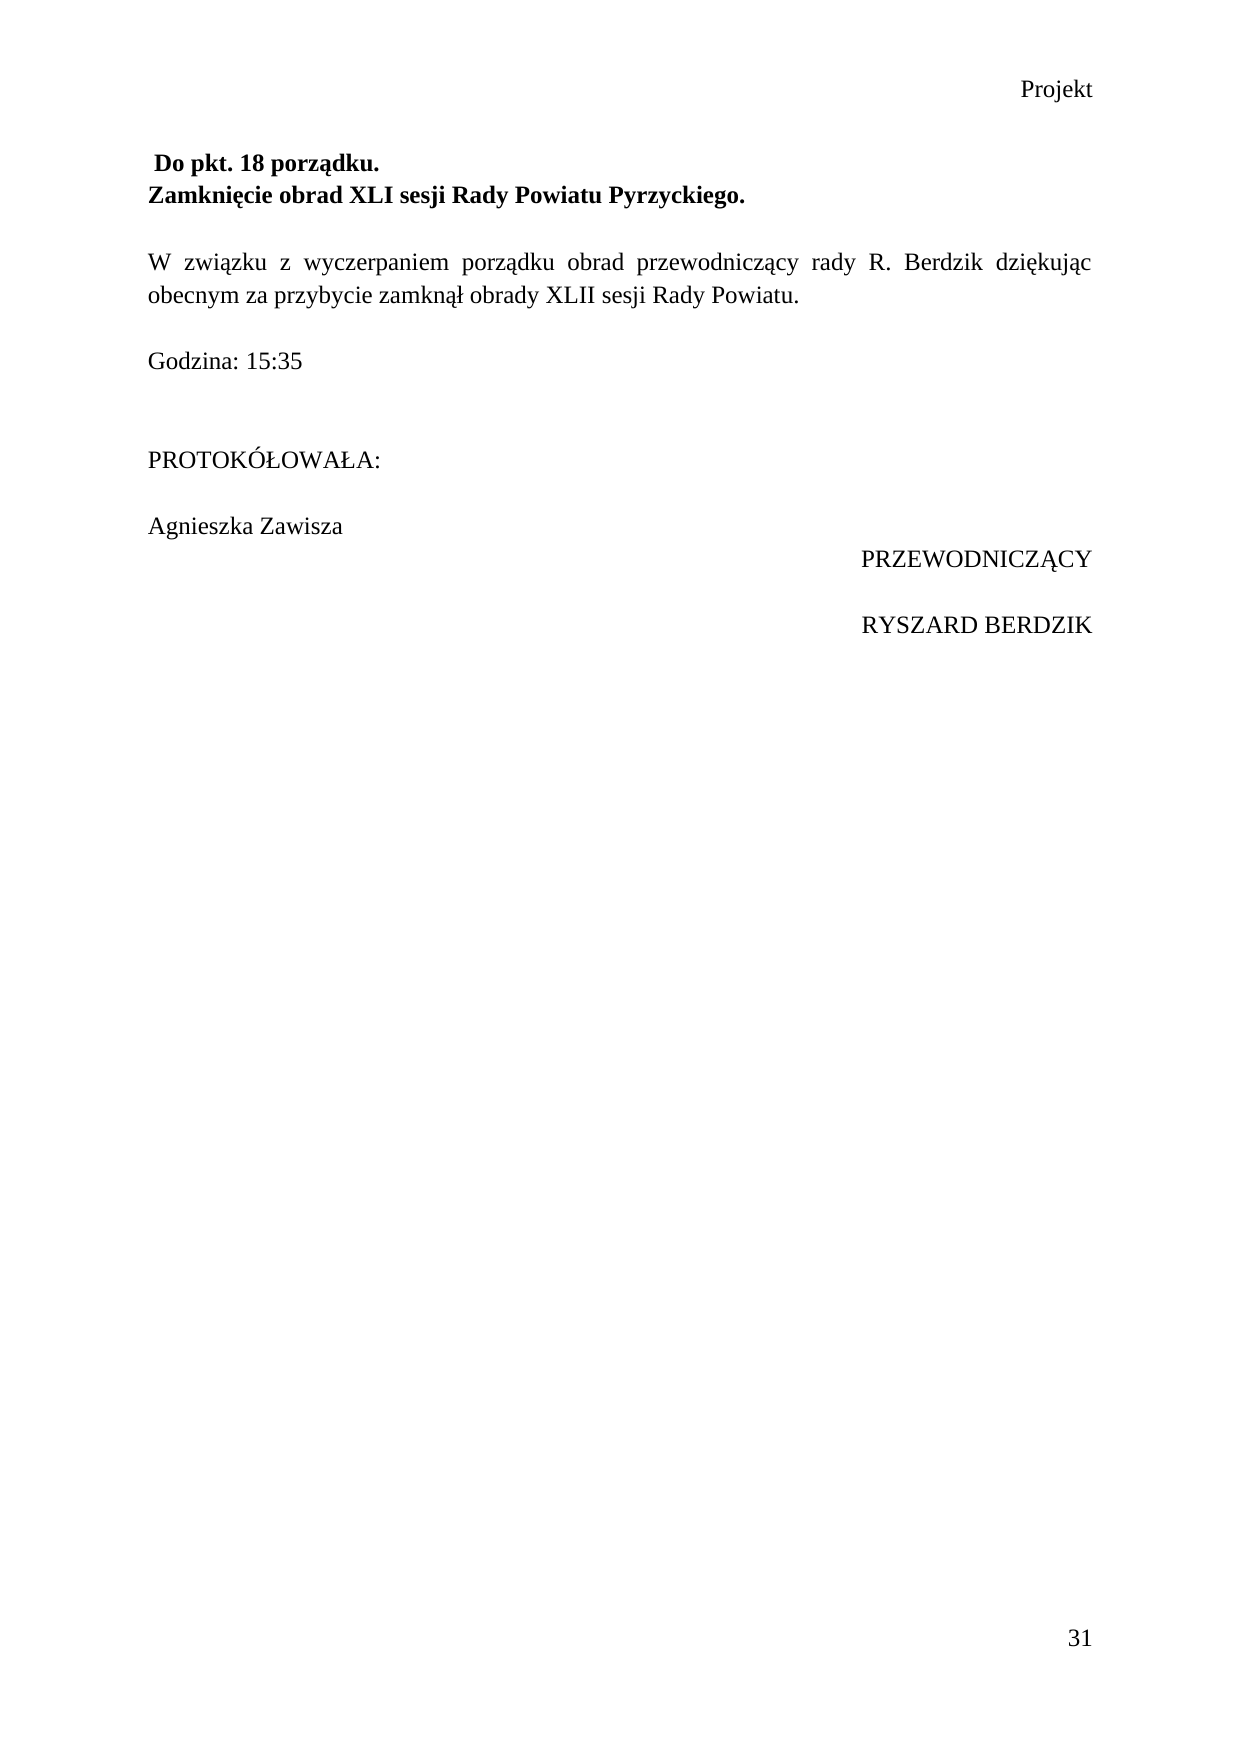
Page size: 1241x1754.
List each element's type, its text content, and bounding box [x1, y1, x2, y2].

text Zamknięcie obrad XLI sesji Rady Powiatu Pyrzyckiego. [148, 181, 1093, 209]
text Do pkt. 18 porządku. [148, 148, 1093, 176]
text PROTOKÓŁOWAŁA: [148, 445, 1093, 473]
text Godzina: 15:35 [148, 346, 1093, 374]
text PRZEWODNICZĄCY [148, 544, 1093, 573]
text W związku z wyczerpaniem porządku obrad przewodniczący rady R. Berdzik dziękując obecnym za przybycie zamknął obrady XLII sesji Rady Powiatu. [148, 247, 1093, 308]
text Agnieszka Zawisza [148, 511, 1093, 539]
text RYSZARD BERDZIK [148, 610, 1093, 639]
